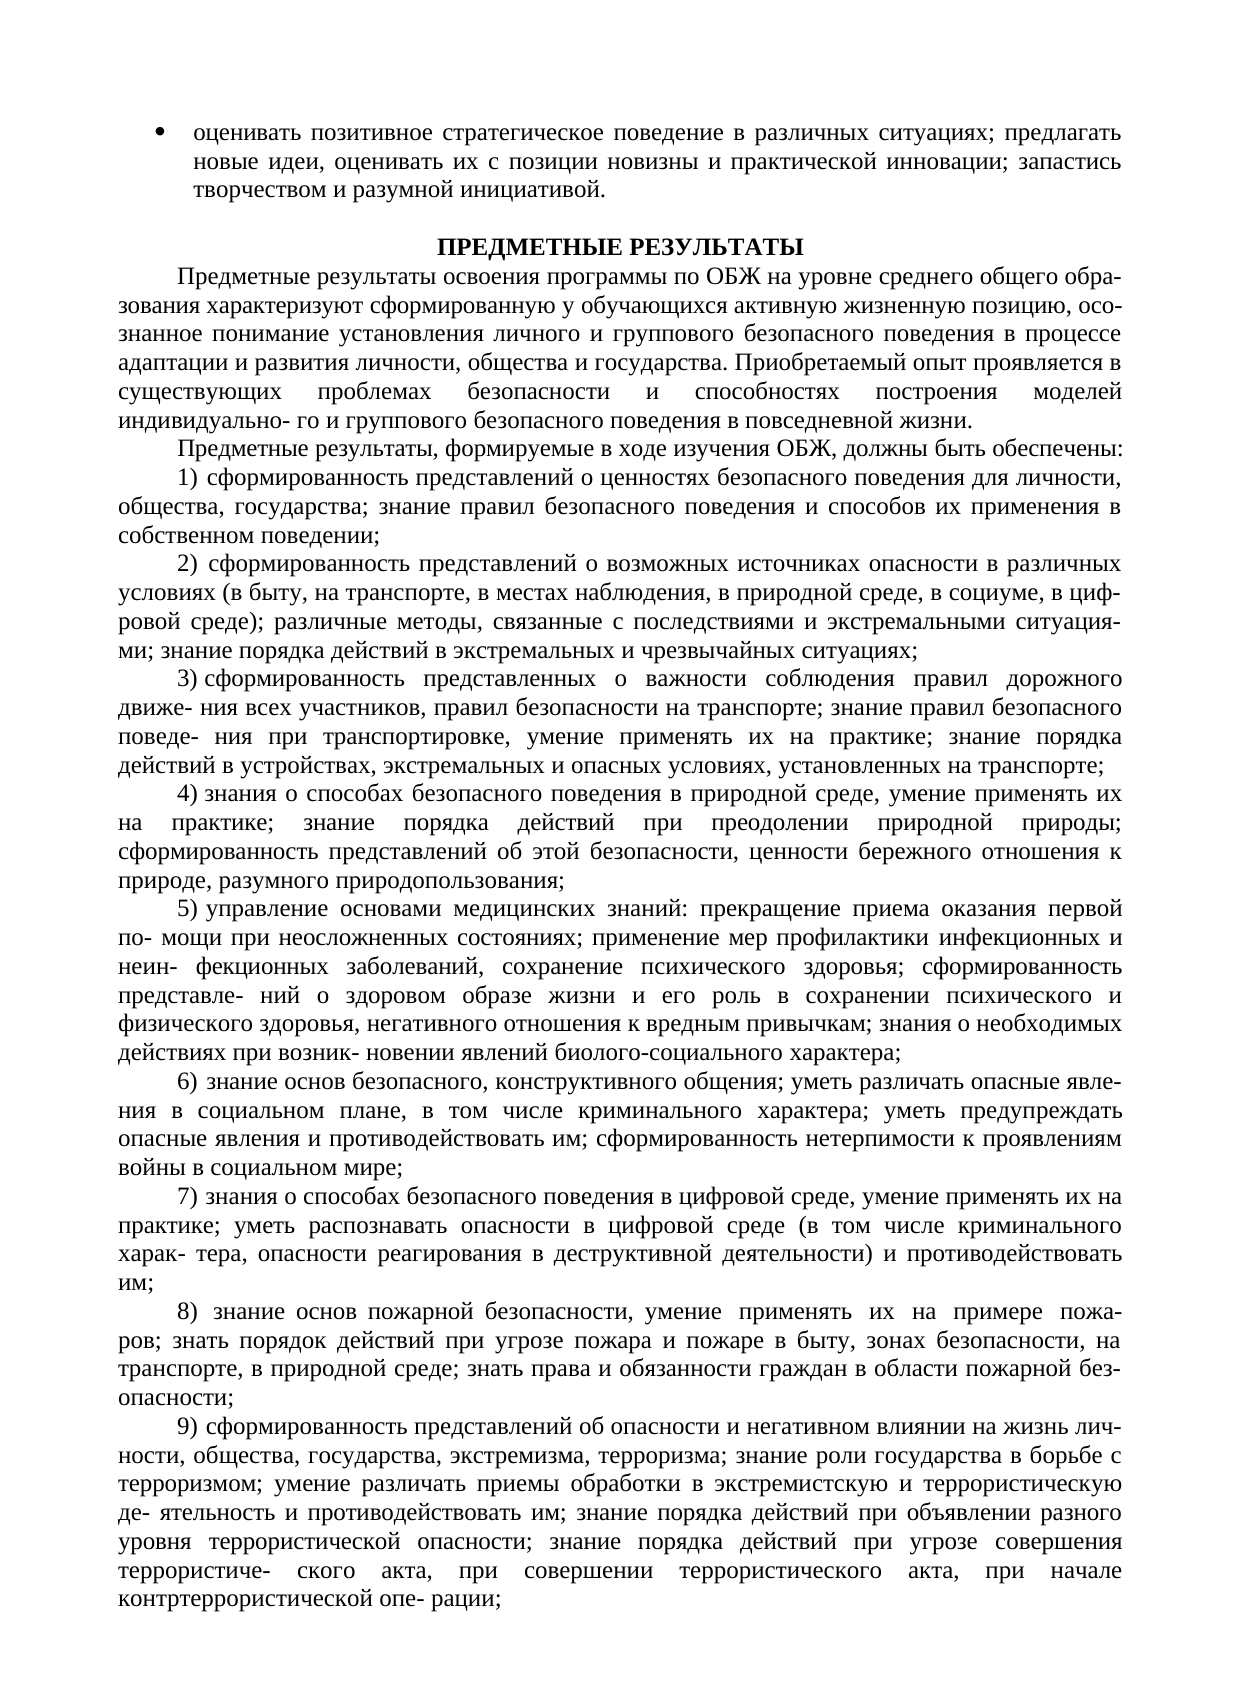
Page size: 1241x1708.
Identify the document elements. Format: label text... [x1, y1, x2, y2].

subtitle ПРЕДМЕТНЫЕ РЕЗУЛЬТАТЫ [147, 232, 1094, 261]
list знания о способах безопасного поведения в цифровой среде, умение применять их на практике; уметь распознавать опасности в цифровой среде (в том числе криминального харак- тера, опасности реагирования в деструктивной деятельности) и противодействовать им; [118, 1181, 1123, 1296]
text Предметные результаты освоения программы по ОБЖ на уровне среднего общего обра- зования характеризуют сформированную у обучающихся активную жизненную позицию, осо- знанное понимание установления личного и группового безопасного поведения в процессе адаптации и развития личности, общества и государства. Приобретаемый опыт проявляется в существующих проблемах безопасности и способностях построения моделей индивидуально- го и группового безопасного поведения в повседневной жизни. [118, 261, 1123, 433]
list сформированность представлений об опасности и негативном влиянии на жизнь лич- ности, общества, государства, экстремизма, терроризма; знание роли государства в борьбе с терроризмом; умение различать приемы обработки в экстремистскую и террористическую де- ятельность и противодействовать им; знание порядка действий при объявлении разного уровня террористической опасности; знание порядка действий при угрозе совершения террористиче- ского акта, при совершении террористического акта, при начале контртеррористической опе- рации; [118, 1411, 1123, 1612]
list знания о способах безопасного поведения в природной среде, умение применять их на практике; знание порядка действий при преодолении природной природы; сформированность представлений об этой безопасности, ценности бережного отношения к природе, разумного природопользования; [118, 778, 1123, 893]
list управление основами медицинских знаний: прекращение приема оказания первой по- мощи при неосложненных состояниях; применение мер профилактики инфекционных и неин- фекционных заболеваний, сохранение психического здоровья; сформированность представле- ний о здоровом образе жизни и его роль в сохранении психического и физического здоровья, негативного отношения к вредным привычкам; знания о необходимых действиях при возник- новении явлений биолого-социального характера; [118, 893, 1123, 1066]
list знание основ пожарной безопасности, умение применять их на примере пожа- ров; знать порядок действий при угрозе пожара и пожаре в быту, зонах безопасности, на транспорте, в природной среде; знать права и обязанности граждан в области пожарной без- опасности; [118, 1296, 1122, 1411]
list сформированность представленных о важности соблюдения правил дорожного движе- ния всех участников, правил безопасности на транспорте; знание правил безопасного поведе- ния при транспортировке, умение применять их на практике; знание порядка действий в устройствах, экстремальных и опасных условиях, установленных на транспорте; [118, 663, 1123, 778]
list оценивать позитивное стратегическое поведение в различных ситуациях; предлагать новые идеи, оценивать их с позиции новизны и практической инновации; запастись творчеством и разумной инициативой. [156, 117, 1122, 203]
list сформированность представлений о возможных источниках опасности в различных условиях (в быту, на транспорте, в местах наблюдения, в природной среде, в социуме, в циф- ровой среде); различные методы, связанные с последствиями и экстремальными ситуация- ми; знание порядка действий в экстремальных и чрезвычайных ситуациях; [118, 548, 1122, 663]
list знание основ безопасного, конструктивного общения; уметь различать опасные явле- ния в социальном плане, в том числе криминального характера; уметь предупреждать опасные явления и противодействовать им; сформированность нетерпимости к проявлениям войны в социальном мире; [118, 1066, 1123, 1181]
text Предметные результаты, формируемые в ходе изучения ОБЖ, должны быть обеспечены: [177, 433, 1146, 462]
list сформированность представлений о ценностях безопасного поведения для личности, общества, государства; знание правил безопасного поведения и способов их применения в собственном поведении; [118, 462, 1122, 548]
